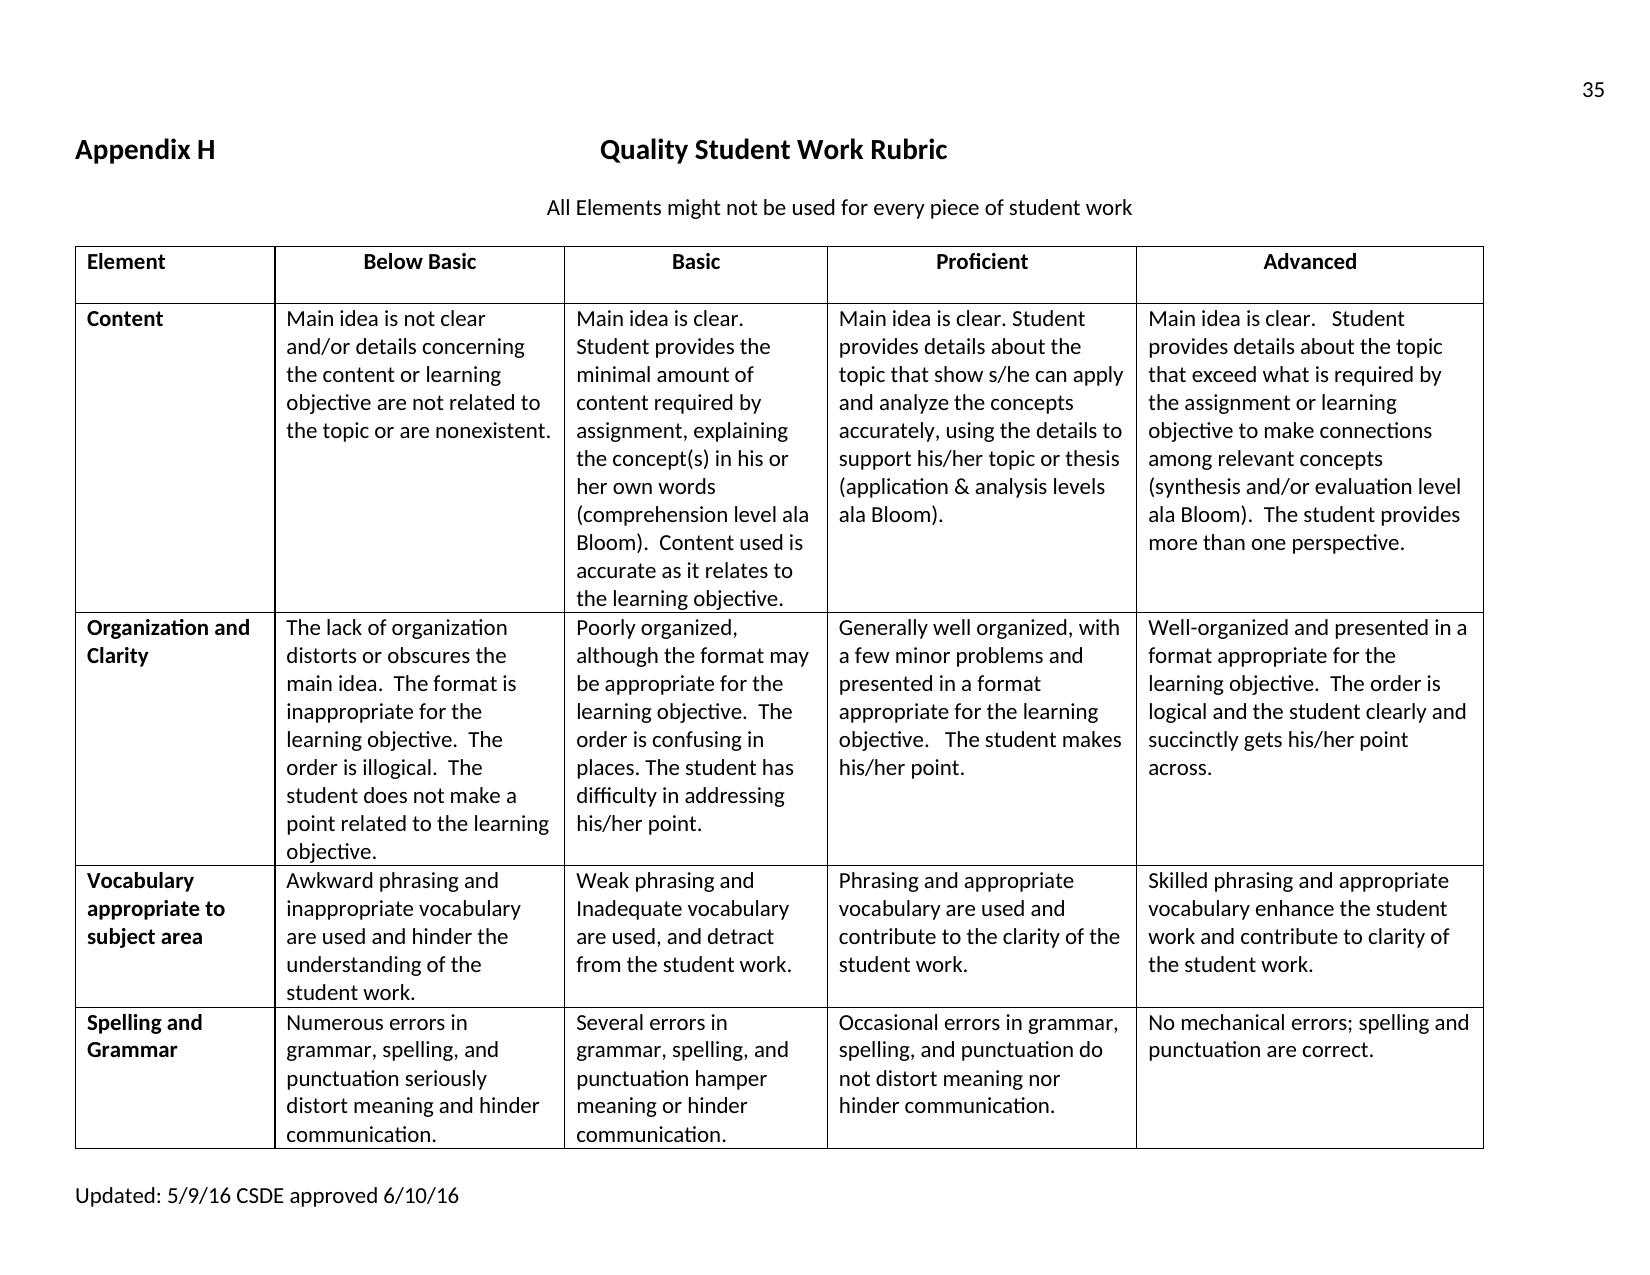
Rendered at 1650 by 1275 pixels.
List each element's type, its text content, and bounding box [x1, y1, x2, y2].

table_cell Well-organized and presented in a format appropriate for the learning objective. The order is logical and the student clearly and succinctly gets his/her point across. [1137, 613, 1483, 865]
table_cell Spelling and Grammar [76, 1008, 274, 1148]
table_cell Awkward phrasing and inappropriate vocabulary are used and hinder the understanding of the student work. [276, 866, 564, 1007]
table_cell No mechanical errors; spelling and punctuation are correct. [1137, 1008, 1483, 1148]
table_cell Several errors in grammar, spelling, and punctuation hamper meaning or hinder communication. [565, 1008, 827, 1148]
table_cell Generally well organized, with a few minor problems and presented in a format appropriate for the learning objective. The student makes his/her point. [828, 613, 1136, 865]
table_cell Occasional errors in grammar, spelling, and punctuation do not distort meaning nor hinder communication. [828, 1008, 1136, 1148]
table_cell Main idea is clear. Student provides details about the topic that show s/he can apply and analyze the concepts accurately, using the details to support his/her topic or thesis (application & analysis levels ala Bloom). [828, 304, 1136, 612]
table_cell Main idea is clear. Student provides details about the topic that exceed what is required by the assignment or learning objective to make connections among relevant concepts (synthesis and/or evaluation level ala Bloom). The student provides more than one perspective. [1137, 304, 1483, 612]
table_cell Main idea is clear. Student provides the minimal amount of content required by assignment, explaining the concept(s) in his or her own words (comprehension level ala Bloom). Content used is accurate as it relates to the learning objective. [565, 304, 827, 612]
table_cell Skilled phrasing and appropriate vocabulary enhance the student work and contribute to clarity of the student work. [1137, 866, 1483, 1007]
table_cell Weak phrasing and Inadequate vocabulary are used, and detract from the student work. [565, 866, 827, 1007]
table_cell Phrasing and appropriate vocabulary are used and contribute to the clarity of the student work. [828, 866, 1136, 1007]
table_cell Organization and Clarity [76, 613, 274, 865]
table_header Proficient [828, 247, 1136, 303]
table_header Advanced [1137, 247, 1483, 303]
text All Elements might not be used for every piece of student work [75, 193, 1605, 221]
table_cell Vocabulary appropriate to subject area [76, 866, 274, 1007]
table_cell The lack of organization distorts or obscures the main idea. The format is inappropriate for the learning objective. The order is illogical. The student does not make a point related to the learning objective. [276, 613, 564, 865]
text Appendix H Quality Student Work Rubric [75, 131, 1605, 167]
table_header Element [76, 247, 274, 303]
table_cell Content [76, 304, 274, 612]
table_cell Poorly organized, although the format may be appropriate for the learning objective. The order is confusing in places. The student has difficulty in addressing his/her point. [565, 613, 827, 865]
table_cell Main idea is not clear and/or details concerning the content or learning objective are not related to the topic or are nonexistent. [276, 304, 564, 612]
table_header Basic [565, 247, 827, 303]
table_cell Numerous errors in grammar, spelling, and punctuation seriously distort meaning and hinder communication. [276, 1008, 564, 1148]
table_header Below Basic [276, 247, 564, 303]
